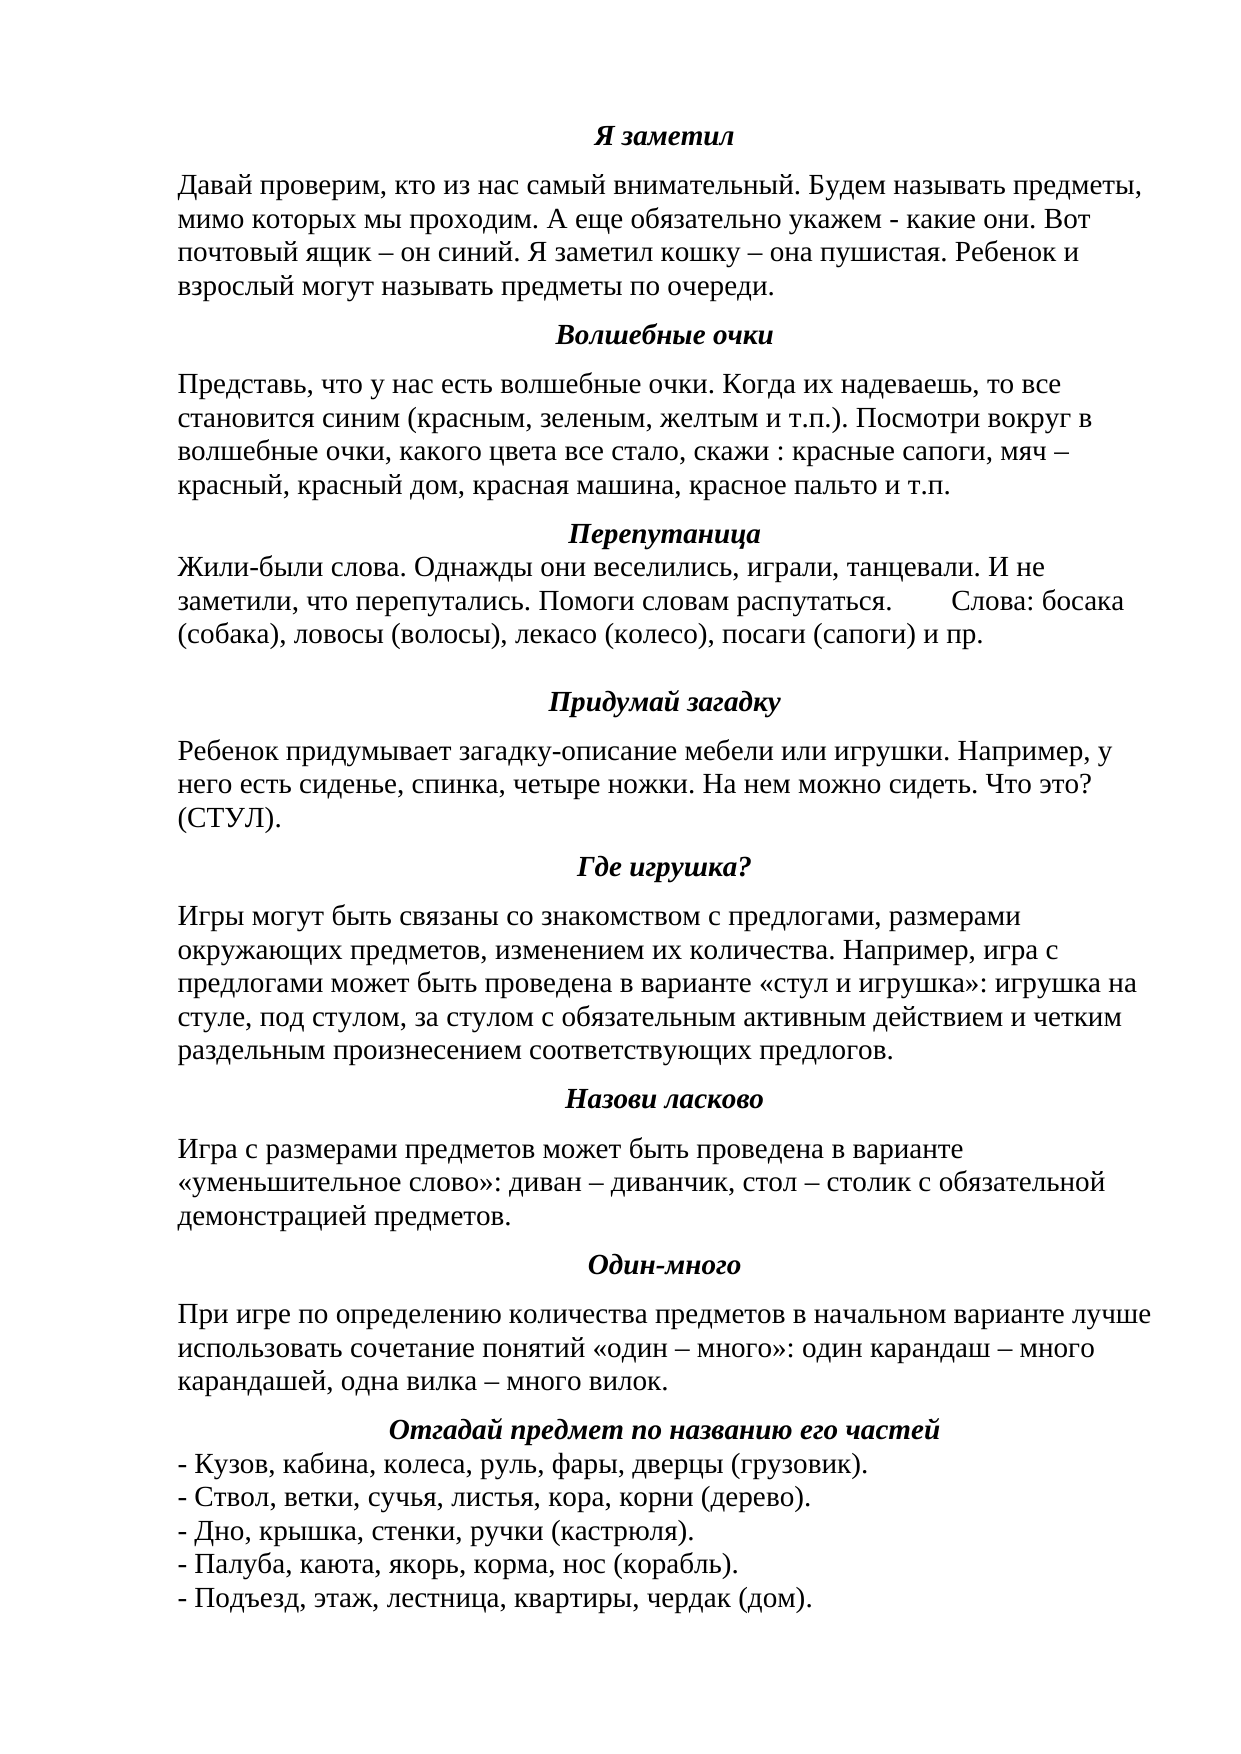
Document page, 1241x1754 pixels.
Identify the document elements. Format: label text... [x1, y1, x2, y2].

text Ребенок придумывает загадку-описание мебели или игрушки. Например, у него есть сиденье, спинка, четыре ножки. На нем можно сидеть. Что это? (СТУЛ). [177, 733, 1152, 833]
text Придумай загадку [177, 684, 1152, 717]
text Волшебные очки [177, 317, 1152, 351]
text Жили-были слова. Однажды они веселились, играли, танцевали. И не заметили, что перепутались. Помоги словам распутаться. Слова: босака (собака), ловосы (волосы), лекасо (колесо), посаги (сапоги) и пр. [177, 549, 1152, 684]
text Где игрушка? [177, 849, 1152, 883]
text Отгадай предмет по названию его частей [177, 1412, 1152, 1446]
text Назови ласково [177, 1082, 1152, 1115]
text Один-много [177, 1247, 1152, 1281]
text Игры могут быть связаны со знакомством с предлогами, размерами окружающих предметов, изменением их количества. Например, игра с предлогами может быть проведена в варианте «стул и игрушка»: игрушка на стуле, под стулом, за стулом с обязательным активным действием и четким раздельным произнесением соответствующих предлогов. [177, 898, 1152, 1066]
text Игра с размерами предметов может быть проведена в варианте «уменьшительное слово»: диван – диванчик, стол – столик с обязательной демонстрацией предметов. [177, 1131, 1152, 1231]
text При игре по определению количества предметов в начальном варианте лучше использовать сочетание понятий «один – много»: один карандаш – много карандашей, одна вилка – много вилок. [177, 1296, 1152, 1397]
text Я заметил [177, 118, 1152, 152]
text Перепутаница [177, 516, 1152, 549]
text Давай проверим, кто из нас самый внимательный. Будем называть предметы, мимо которых мы проходим. А еще обязательно укажем - какие они. Вот почтовый ящик – он синий. Я заметил кошку – она пушистая. Ребенок и взрослый могут называть предметы по очереди. [177, 167, 1152, 301]
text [177, 1446, 1152, 1614]
text Представь, что у нас есть волшебные очки. Когда их надеваешь, то все становится синим (красным, зеленым, желтым и т.п.). Посмотри вокруг в волшебные очки, какого цвета все стало, скажи : красные сапоги, мяч – красный, красный дом, красная машина, красное пальто и т.п. [177, 366, 1152, 500]
